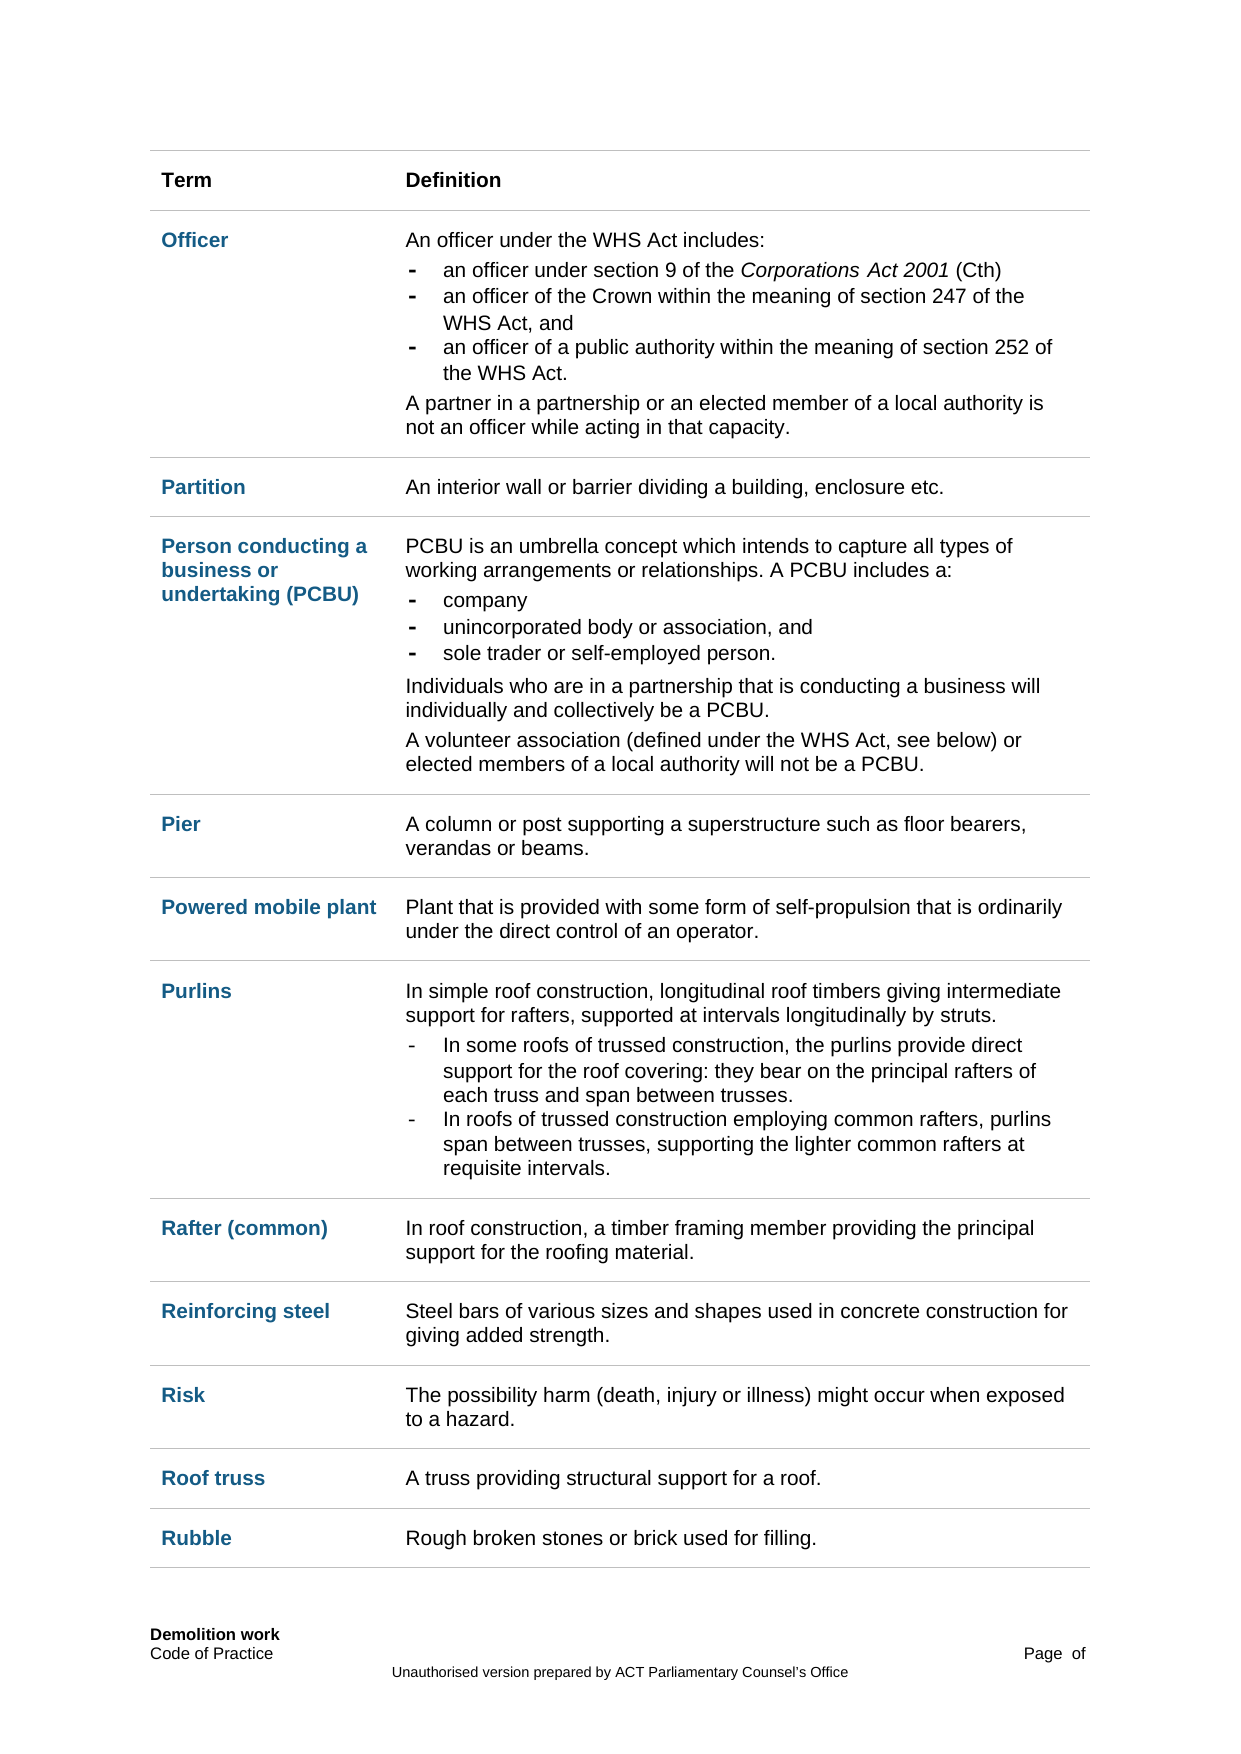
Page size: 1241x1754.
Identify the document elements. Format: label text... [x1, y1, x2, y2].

table_cell Powered mobile plant [150, 878, 394, 960]
table_cell Person conducting a business or undertaking (PCBU) [150, 517, 394, 793]
table_cell Partition [150, 458, 394, 516]
table_cell An officer under the WHS Act includes: an officer under section 9 of the Corporations Act 2001 (Cth) an officer of the Crown within the meaning of section 247 of the WHS Act, and an officer of a public authority within the meaning of section 252 of the WHS Act. A partner in a partnership or an elected member of a local authority is not an officer while acting in that capacity. [394, 211, 1090, 457]
table_cell Officer [150, 211, 394, 457]
table_cell Rafter (common) [150, 1199, 394, 1281]
table_cell In simple roof construction, longitudinal roof timbers giving intermediate support for rafters, supported at intervals longitudinally by struts. In some roofs of trussed construction, the purlins provide direct support for the roof covering: they bear on the principal rafters of each truss and span between trusses. In roofs of trussed construction employing common rafters, purlins span between trusses, supporting the lighter common rafters at requisite intervals. [394, 961, 1090, 1198]
table_cell Steel bars of various sizes and shapes used in concrete construction for giving added strength. [394, 1282, 1090, 1364]
table_cell In roof construction, a timber framing member providing the principal support for the roofing material. [394, 1199, 1090, 1281]
table_cell Reinforcing steel [150, 1282, 394, 1364]
table_cell Risk [150, 1366, 394, 1448]
table_cell An interior wall or barrier dividing a building, enclosure etc. [394, 458, 1090, 516]
table_cell PCBU is an umbrella concept which intends to capture all types of working arrangements or relationships. A PCBU includes a: company unincorporated body or association, and sole trader or self-employed person. Individuals who are in a partnership that is conducting a business will individually and collectively be a PCBU. A volunteer association (defined under the WHS Act, see below) or elected members of a local authority will not be a PCBU. [394, 517, 1090, 793]
table_cell Roof truss [150, 1449, 394, 1507]
table_cell The possibility harm (death, injury or illness) might occur when exposed to a hazard. [394, 1366, 1090, 1448]
table_cell A truss providing structural support for a roof. [394, 1449, 1090, 1507]
table_cell Plant that is provided with some form of self-propulsion that is ordinarily under the direct control of an operator. [394, 878, 1090, 960]
table_cell A column or post supporting a superstructure such as floor bearers, verandas or beams. [394, 795, 1090, 877]
table_cell Purlins [150, 961, 394, 1198]
table_cell Pier [150, 795, 394, 877]
table_header Definition [394, 151, 1090, 209]
table_cell Rubble [150, 1509, 394, 1567]
table_header Term [150, 151, 394, 209]
table_cell Rough broken stones or brick used for filling. [394, 1509, 1090, 1567]
